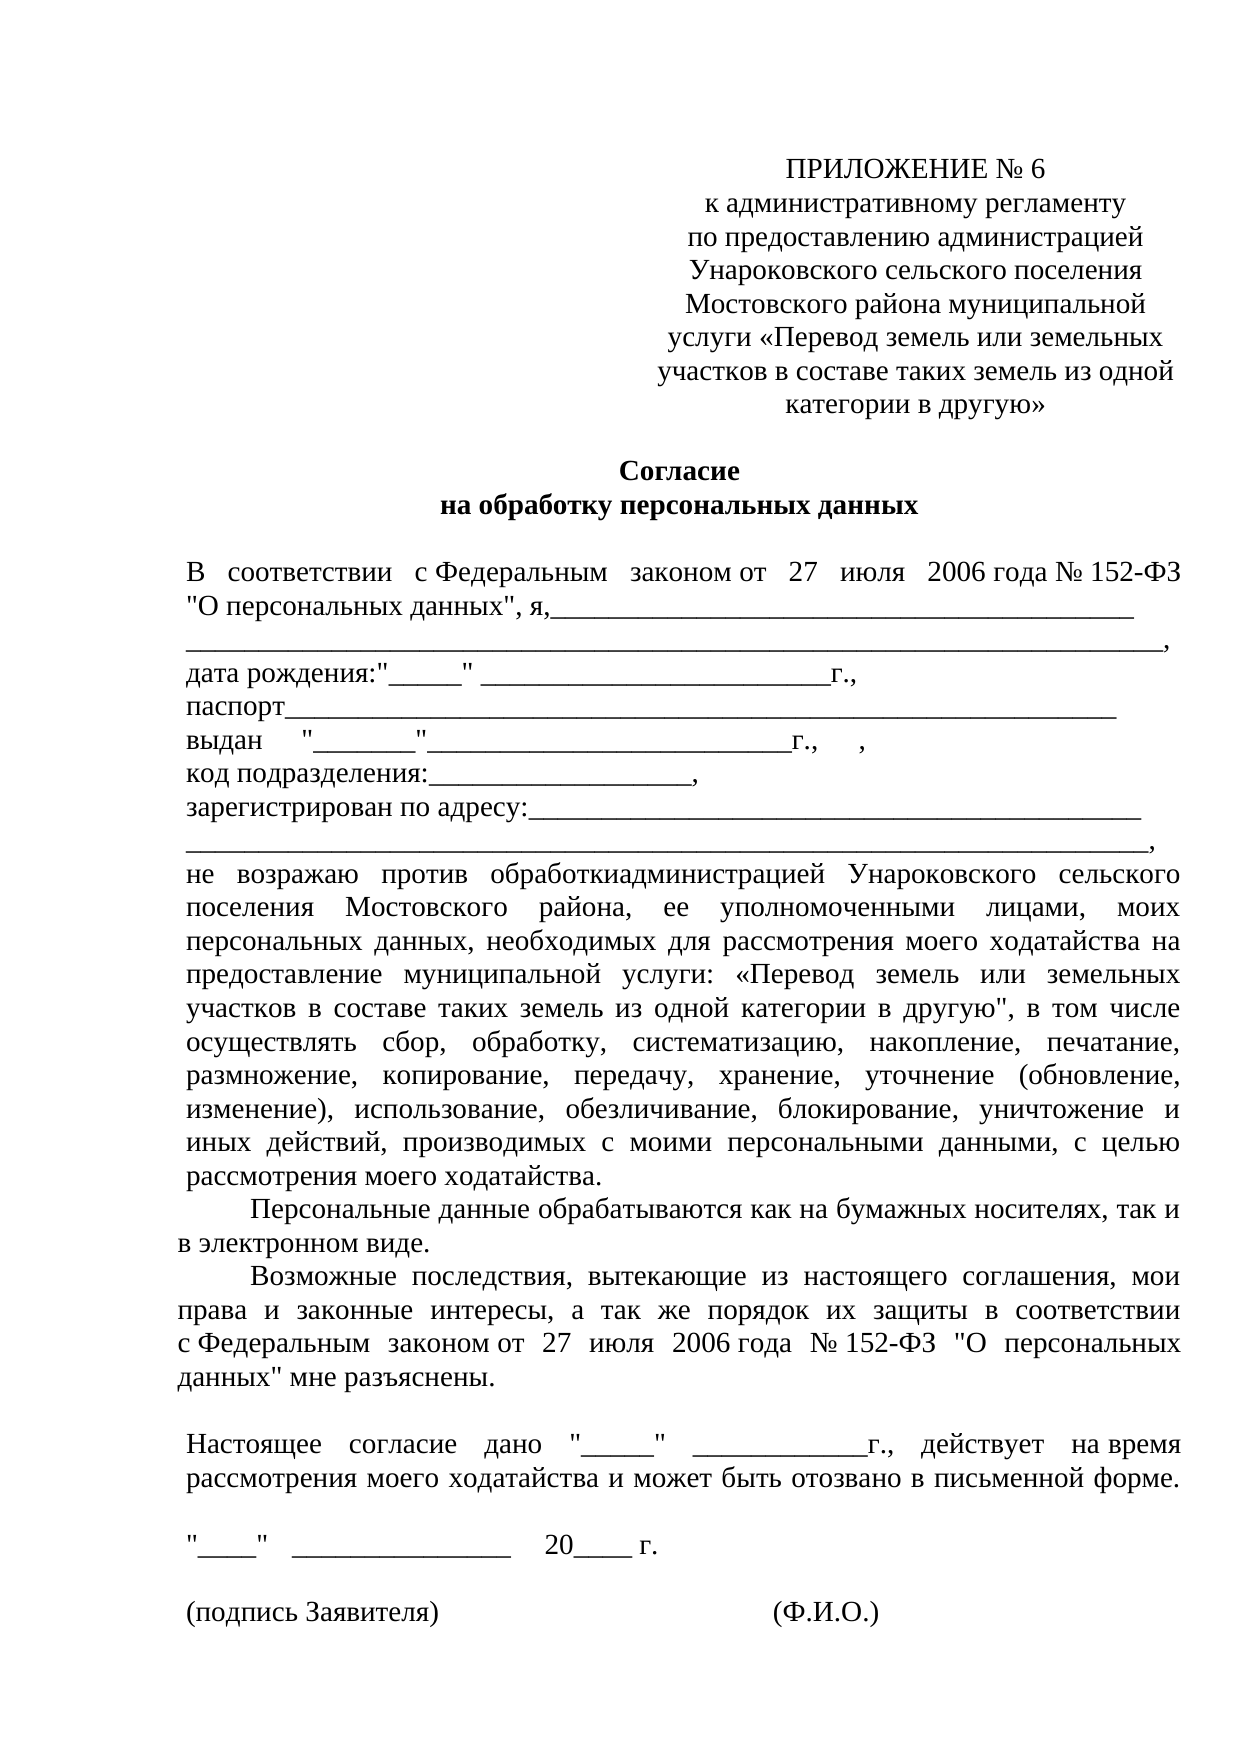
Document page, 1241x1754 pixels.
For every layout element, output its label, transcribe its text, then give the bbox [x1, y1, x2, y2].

text Согласие на обработку персональных данных [177, 453, 1181, 521]
text ПРИЛОЖЕНИЕ № 6 [650, 152, 1181, 185]
text Возможные последствия, вытекающие из настоящего соглашения, мои права и законные интересы, а так же порядок их защиты в соответствии с Федеральным законом от 27 июля 2006 года № 152-ФЗ "О персональных данных" мне разъяснены. [177, 1258, 1181, 1393]
text "____" _______________ 20____ г. [186, 1527, 1181, 1560]
text (подпись Заявителя) (Ф.И.О.) [186, 1594, 1181, 1627]
text выдан "_______"_________________________г., , [186, 722, 1181, 755]
text паспорт_________________________________________________________ [186, 688, 1181, 722]
text Мостовского района муниципальной [650, 286, 1181, 319]
text Унароковского сельского поселения [650, 252, 1181, 286]
text услуги «Перевод земель или земельных участков в составе таких земель из одной категории в другую» [650, 319, 1181, 420]
text по предоставлению администрацией [650, 219, 1181, 252]
text Настоящее согласие дано "_____" ____________г., действует на время рассмотрения моего ходатайства и может быть отозвано в письменной форме. [186, 1426, 1181, 1527]
text В соответствии с Федеральным законом от 27 июля 2006 года № 152-ФЗ "О персональных данных", я,________________________________________ [186, 554, 1181, 621]
text код подразделения:__________________, [186, 755, 1181, 789]
text __________________________________________________________________, не возражаю против обработкиадминистрацией Унароковского сельского поселения Мостовского района, ее уполномоченными лицами, моих персональных данных, необходимых для рассмотрения моего ходатайства на предоставление муниципальной услуги: «Перевод земель или земельных участков в составе таких земель из одной категории в другую", в том числе осуществлять сбор, обработку, систематизацию, накопление, печатание, размножение, копирование, передачу, хранение, уточнение (обновление, изменение), использование, обезличивание, блокирование, уничтожение и иных действий, производимых с моими персональными данными, с целью рассмотрения моего ходатайства. [186, 822, 1181, 1191]
text ___________________________________________________________________, дата рождения:"_____" ________________________г., [186, 621, 1181, 688]
text Персональные данные обрабатываются как на бумажных носителях, так и в электронном виде. [177, 1191, 1181, 1258]
text к административному регламенту [650, 185, 1181, 219]
text зарегистрирован по адресу:__________________________________________ [186, 789, 1181, 822]
